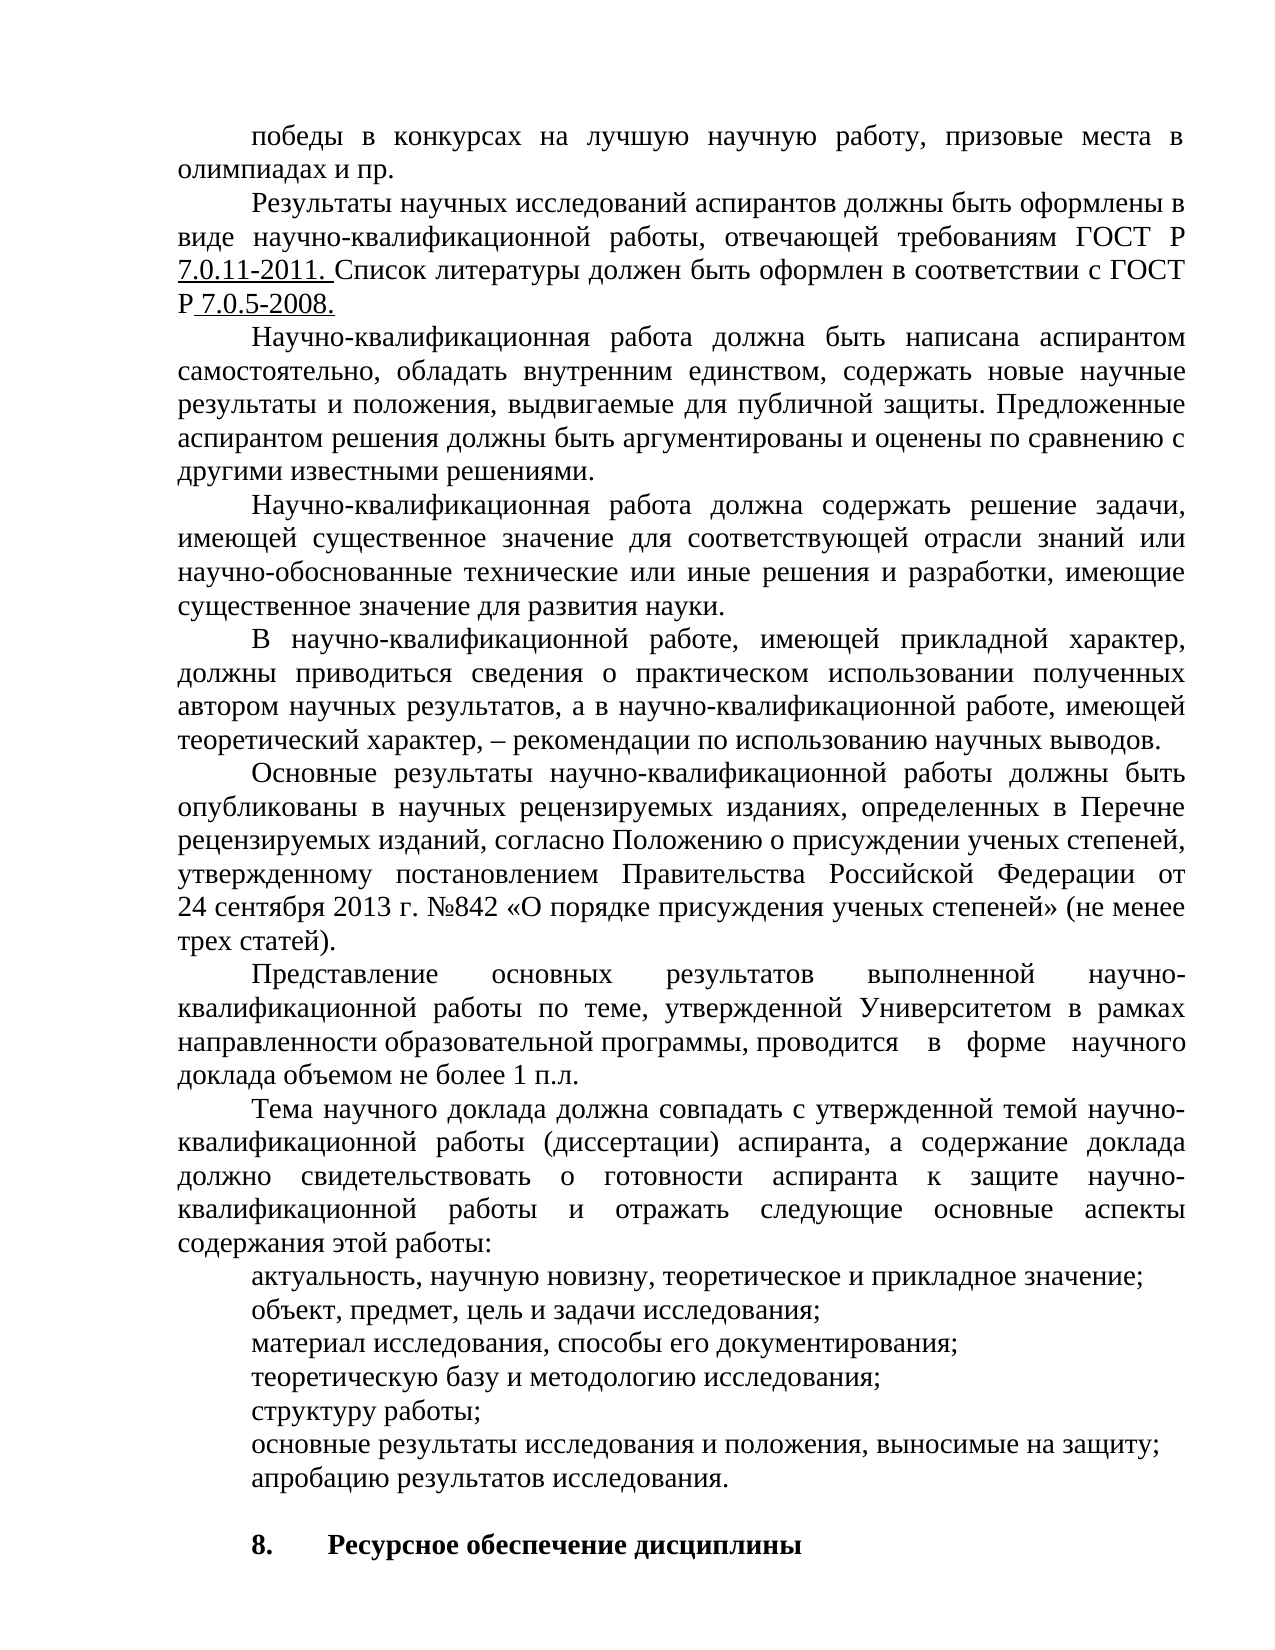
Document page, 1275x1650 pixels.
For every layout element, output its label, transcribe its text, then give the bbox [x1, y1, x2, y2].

text Научно-квалификационная работа должна содержать решение задачи, имеющей существенное значение для соответствующей отрасли знаний или научно-обоснованные технические или иные решения и разработки, имеющие существенное значение для развития науки. [177, 487, 1186, 621]
text материал исследования, способы его документирования; [177, 1326, 1186, 1359]
text В научно-квалификационной работе, имеющей прикладной характер, должны приводиться сведения о практическом использовании полученных автором научных результатов, а в научно-квалификационной работе, имеющей теоретический характер, – рекомендации по использованию научных выводов. [177, 621, 1186, 755]
text объект, предмет, цель и задачи исследования; [177, 1292, 1186, 1326]
text Тема научного доклада должна совпадать с утвержденной темой научно-квалификационной работы (диссертации) аспиранта, а содержание доклада должно свидетельствовать о готовности аспиранта к защите научно-квалификационной работы и отражать следующие основные аспекты содержания этой работы: [177, 1091, 1186, 1258]
text актуальность, научную новизну, теоретическое и прикладное значение; [177, 1258, 1186, 1292]
list Ресурсное обеспечение дисциплины [177, 1527, 1186, 1560]
text победы в конкурсах на лучшую научную работу, призовые места в олимпиадах и пр. [177, 118, 1184, 185]
text Научно-квалификационная работа должна быть написана аспирантом самостоятельно, обладать внутренним единством, содержать новые научные результаты и положения, выдвигаемые для публичной защиты. Предложенные аспирантом решения должны быть аргументированы и оценены по сравнению с другими известными решениями. [177, 319, 1186, 487]
text Результаты научных исследований аспирантов должны быть оформлены в виде научно-квалификационной работы, отвечающей требованиям ГОСТ Р 7.0.11-2011. Список литературы должен быть оформлен в соответствии с ГОСТ Р 7.0.5-2008. [177, 185, 1186, 319]
text основные результаты исследования и положения, выносимые на защиту; [177, 1426, 1186, 1460]
text теоретическую базу и методологию исследования; [177, 1359, 1186, 1393]
text Основные результаты научно-квалификационной работы должны быть опубликованы в научных рецензируемых изданиях, определенных в Перечне рецензируемых изданий, согласно Положению о присуждении ученых степеней, утвержденному постановлением Правительства Российской Федерации от 24 сентября 2013 г. №842 «О порядке присуждения ученых степеней» (не менее трех статей). [177, 755, 1186, 957]
text апробацию результатов исследования. [177, 1460, 1186, 1493]
text структуру работы; [177, 1393, 1186, 1426]
text Представление основных результатов выполненной научно-квалификационной работы по теме, утвержденной Университетом в рамках направленности образовательной программы, проводится в форме научного доклада объемом не более 1 п.л. [177, 957, 1186, 1091]
